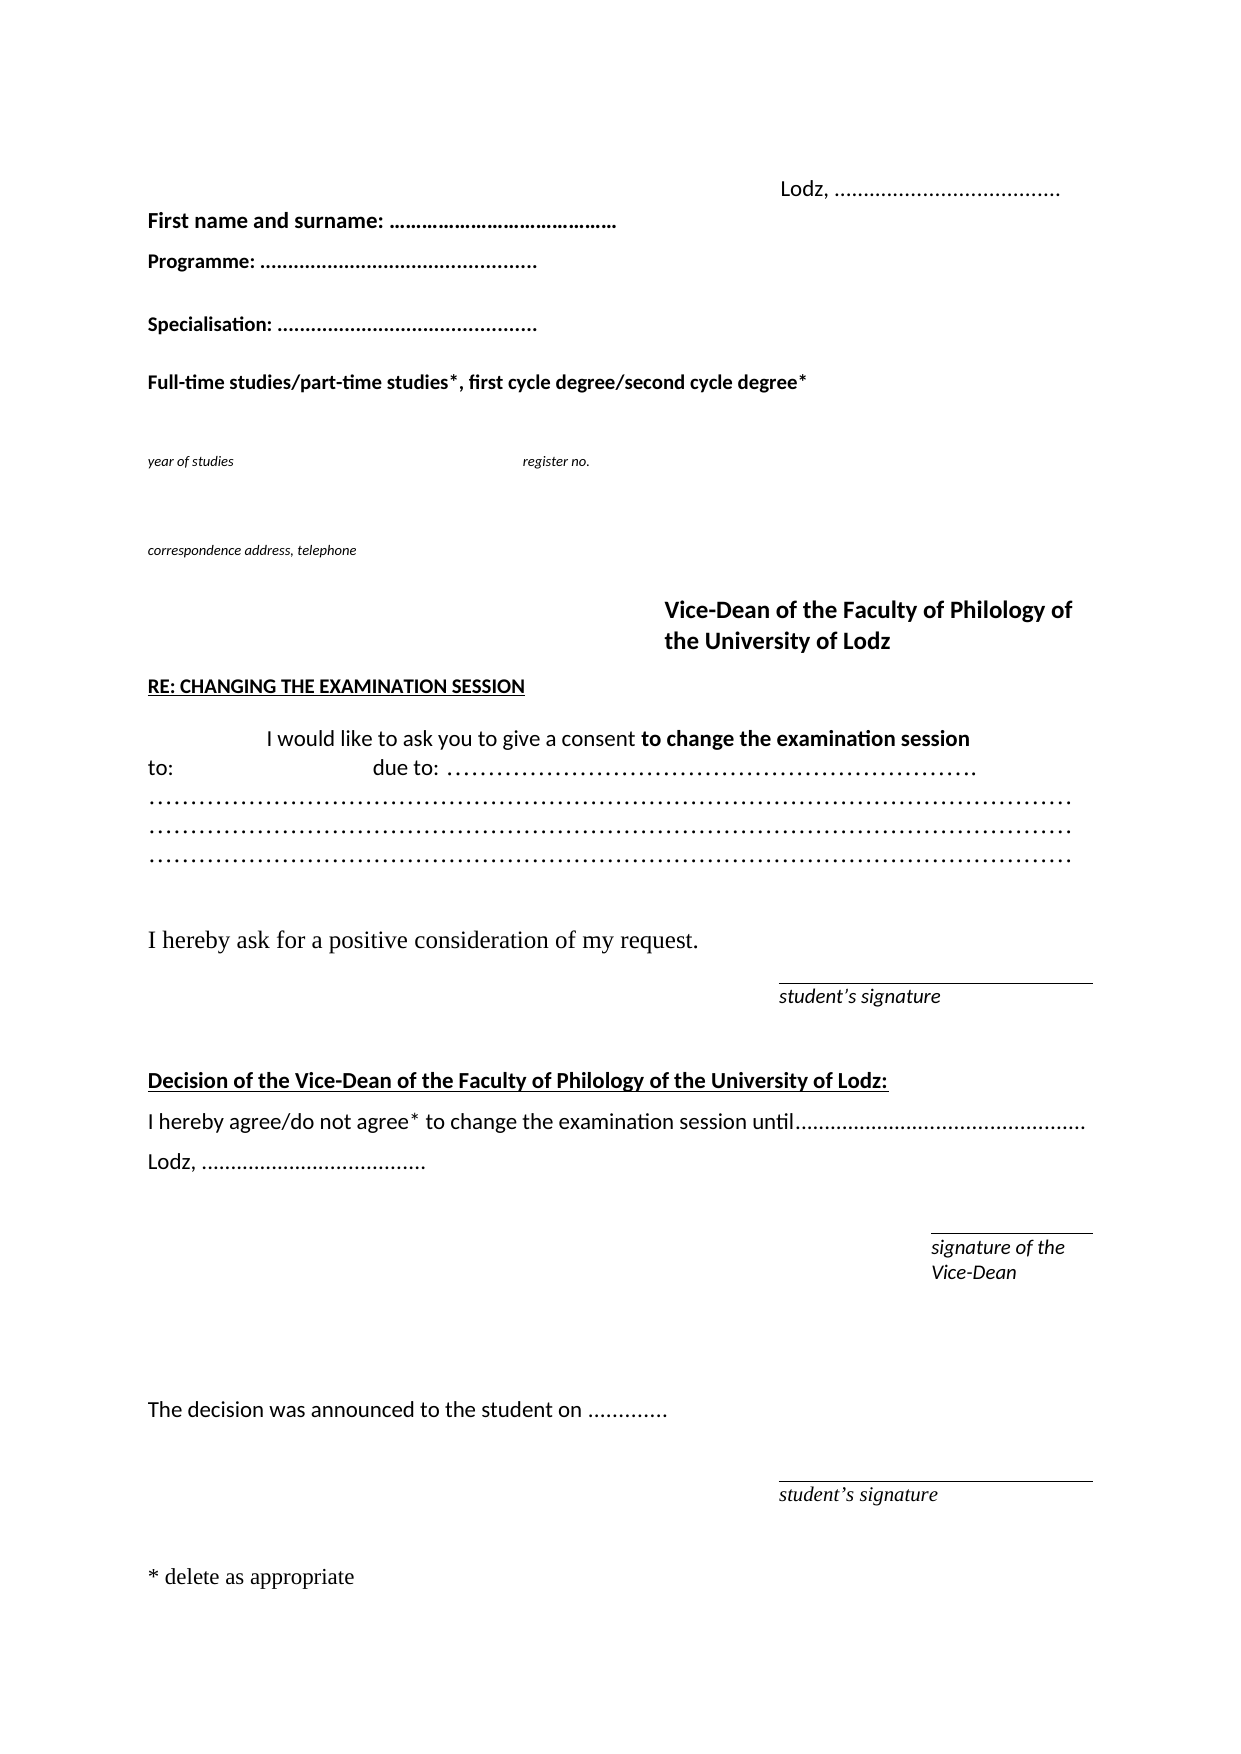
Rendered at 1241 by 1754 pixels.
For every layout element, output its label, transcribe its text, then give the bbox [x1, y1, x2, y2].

text student’s signature [779, 1482, 1093, 1506]
text Specialisation: [148, 312, 1093, 337]
text to: due to: ………………………………………………………. [148, 752, 1093, 781]
text Programme: [148, 248, 1093, 273]
text student’s signature [779, 984, 1093, 1009]
text signature of the Vice-Dean [931, 1234, 1093, 1285]
text correspondence address, telephone [148, 541, 1093, 559]
text First name and surname: …………………………………… [148, 206, 1093, 234]
text RE: CHANGING THE EXAMINATION SESSION [148, 673, 1093, 699]
text I hereby agree/do not agree* to change the examination session until [148, 1107, 1093, 1135]
text The decision was announced to the student on [148, 1395, 1093, 1423]
text Lodz, [148, 1147, 1093, 1176]
text I hereby ask for a positive consideration of my request. [148, 925, 1093, 954]
text ……………………………………………………………………………………………………………………………………………………………………………………………………………………………………………………………………………………………………… [148, 781, 1093, 867]
text * delete as appropriate [148, 1563, 1093, 1590]
text year of studies register no. [148, 452, 1093, 470]
text Lodz, [148, 160, 1061, 206]
text I would like to ask you to give a consent to change the examination session [266, 724, 1093, 752]
text Vice-Dean of the Faculty of Philology of the University of Lodz [664, 594, 1093, 656]
text Full-time studies/part-time studies*, first cycle degree/second cycle degree* [148, 369, 1093, 394]
text Decision of the Vice-Dean of the Faculty of Philology of the University of Lodz: [148, 1066, 1093, 1094]
